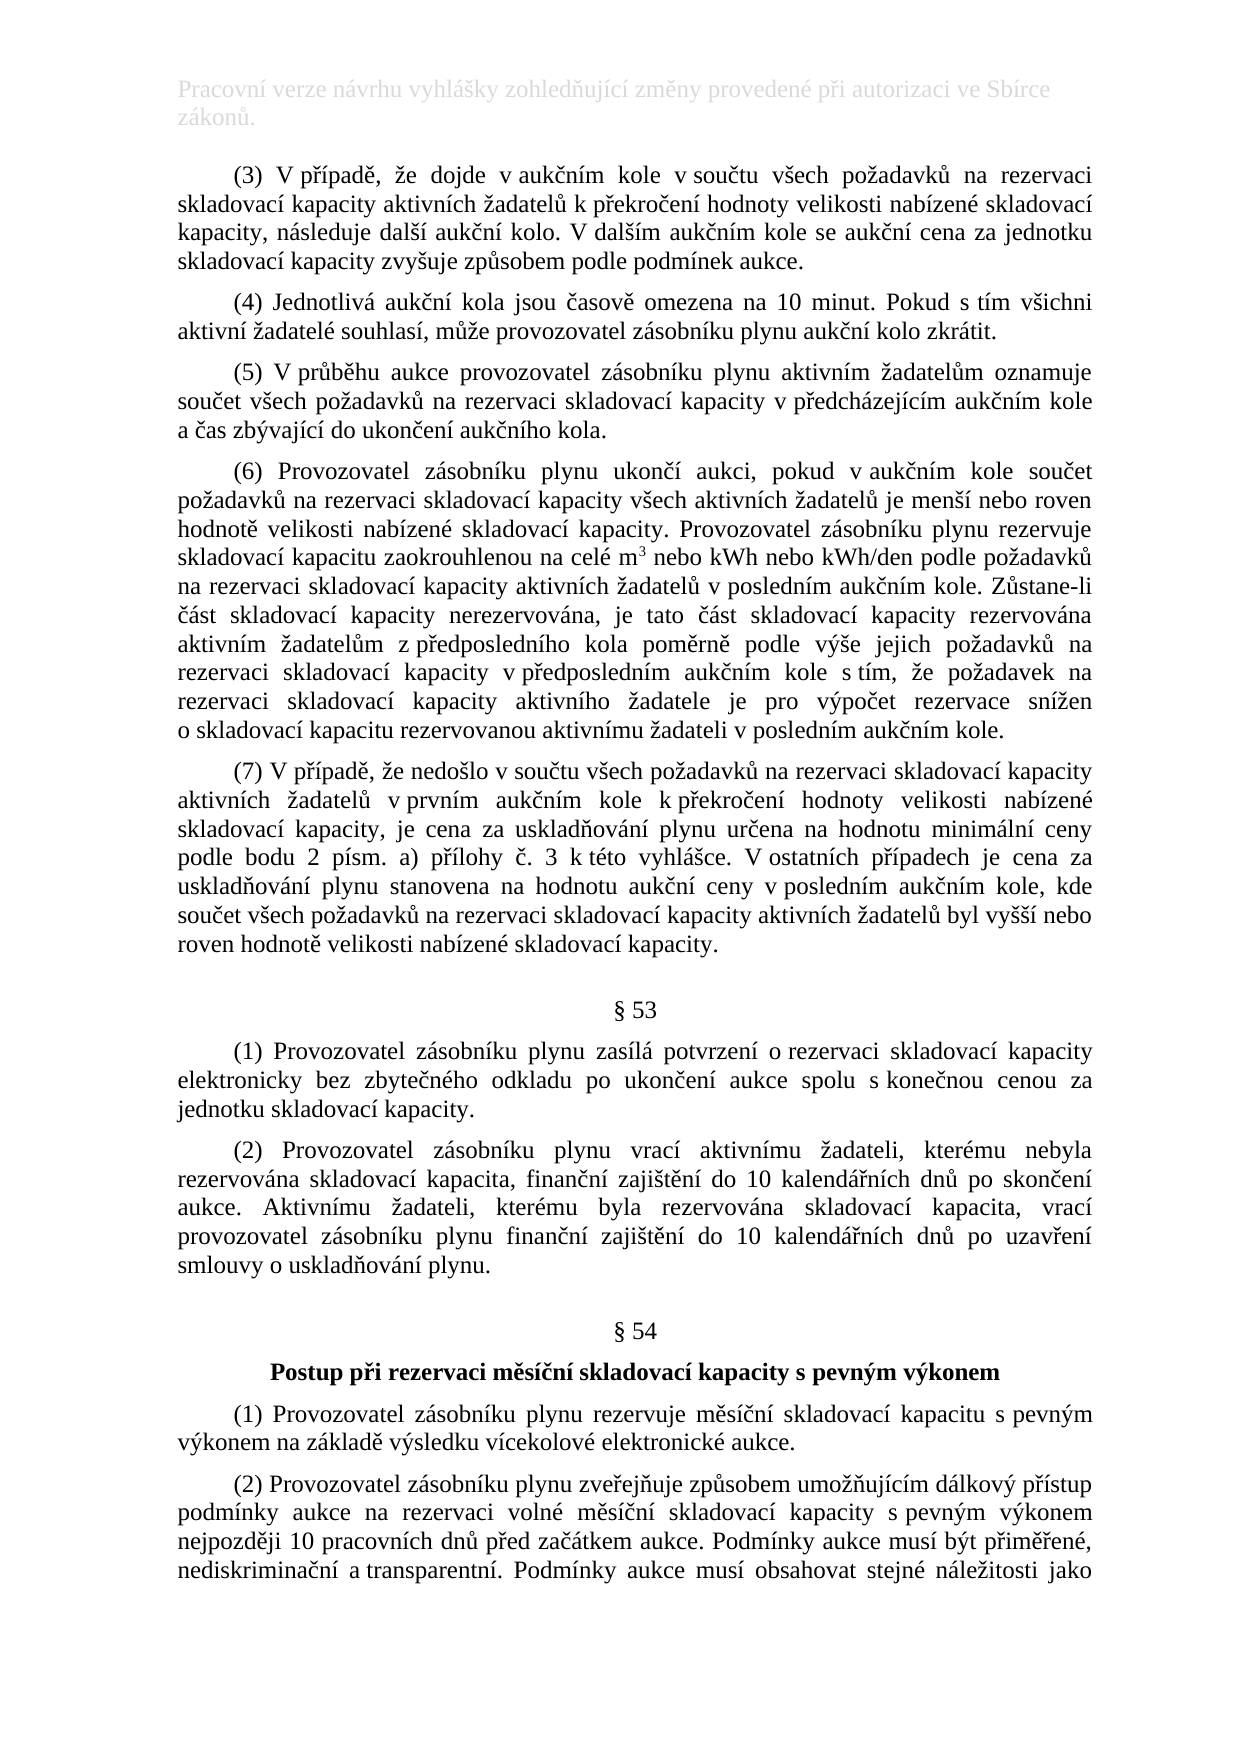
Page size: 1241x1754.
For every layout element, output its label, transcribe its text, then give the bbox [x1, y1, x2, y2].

text (7) V případě, že nedošlo v součtu všech požadavků na rezervaci skladovací kapacity aktivních žadatelů v prvním aukčním kole k překročení hodnoty velikosti nabízené skladovací kapacity, je cena za uskladňování plynu určena na hodnotu minimální ceny podle bodu 2 písm. a) přílohy č. 3 k této vyhlášce. V ostatních případech je cena za uskladňování plynu stanovena na hodnotu aukční ceny v posledním aukčním kole, kde součet všech požadavků na rezervaci skladovací kapacity aktivních žadatelů byl vyšší nebo roven hodnotě velikosti nabízené skladovací kapacity. [177, 756, 1093, 957]
text § 54 [177, 1316, 1093, 1345]
text (4) Jednotlivá aukční kola jsou časově omezena na 10 minut. Pokud s tím všichni aktivní žadatelé souhlasí, může provozovatel zásobníku plynu aukční kolo zkrátit. [177, 287, 1093, 345]
text § 53 [177, 995, 1093, 1024]
text (2) Provozovatel zásobníku plynu vrací aktivnímu žadateli, kterému nebyla rezervována skladovací kapacita, finanční zajištění do 10 kalendářních dnů po skončení aukce. Aktivnímu žadateli, kterému byla rezervována skladovací kapacita, vrací provozovatel zásobníku plynu finanční zajištění do 10 kalendářních dnů po uzavření smlouvy o uskladňování plynu. [177, 1135, 1093, 1279]
text (3) V případě, že dojde v aukčním kole v součtu všech požadavků na rezervaci skladovací kapacity aktivních žadatelů k překročení hodnoty velikosti nabízené skladovací kapacity, následuje další aukční kolo. V dalším aukčním kole se aukční cena za jednotku skladovací kapacity zvyšuje způsobem podle podmínek aukce. [177, 160, 1093, 275]
text (6) Provozovatel zásobníku plynu ukončí aukci, pokud v aukčním kole součet požadavků na rezervaci skladovací kapacity všech aktivních žadatelů je menší nebo roven hodnotě velikosti nabízené skladovací kapacity. Provozovatel zásobníku plynu rezervuje skladovací kapacitu zaokrouhlenou na celé m3 nebo kWh nebo kWh/den podle požadavků na rezervaci skladovací kapacity aktivních žadatelů v posledním aukčním kole. Zůstane-li část skladovací kapacity nerezervována, je tato část skladovací kapacity rezervována aktivním žadatelům z předposledního kola poměrně podle výše jejich požadavků na rezervaci skladovací kapacity v předposledním aukčním kole s tím, že požadavek na rezervaci skladovací kapacity aktivního žadatele je pro výpočet rezervace snížen o skladovací kapacitu rezervovanou aktivnímu žadateli v posledním aukčním kole. [177, 456, 1093, 744]
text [177, 1469, 1093, 1584]
text Postup při rezervaci měsíční skladovací kapacity s pevným výkonem [177, 1357, 1093, 1386]
text (1) Provozovatel zásobníku plynu rezervuje měsíční skladovací kapacitu s pevným výkonem na základě výsledku vícekolové elektronické aukce. [177, 1399, 1093, 1456]
text (1) Provozovatel zásobníku plynu zasílá potvrzení o rezervaci skladovací kapacity elektronicky bez zbytečného odkladu po ukončení aukce spolu s konečnou cenou za jednotku skladovací kapacity. [177, 1036, 1093, 1122]
text (5) V průběhu aukce provozovatel zásobníku plynu aktivním žadatelům oznamuje součet všech požadavků na rezervaci skladovací kapacity v předcházejícím aukčním kole a čas zbývající do ukončení aukčního kola. [177, 357, 1093, 444]
